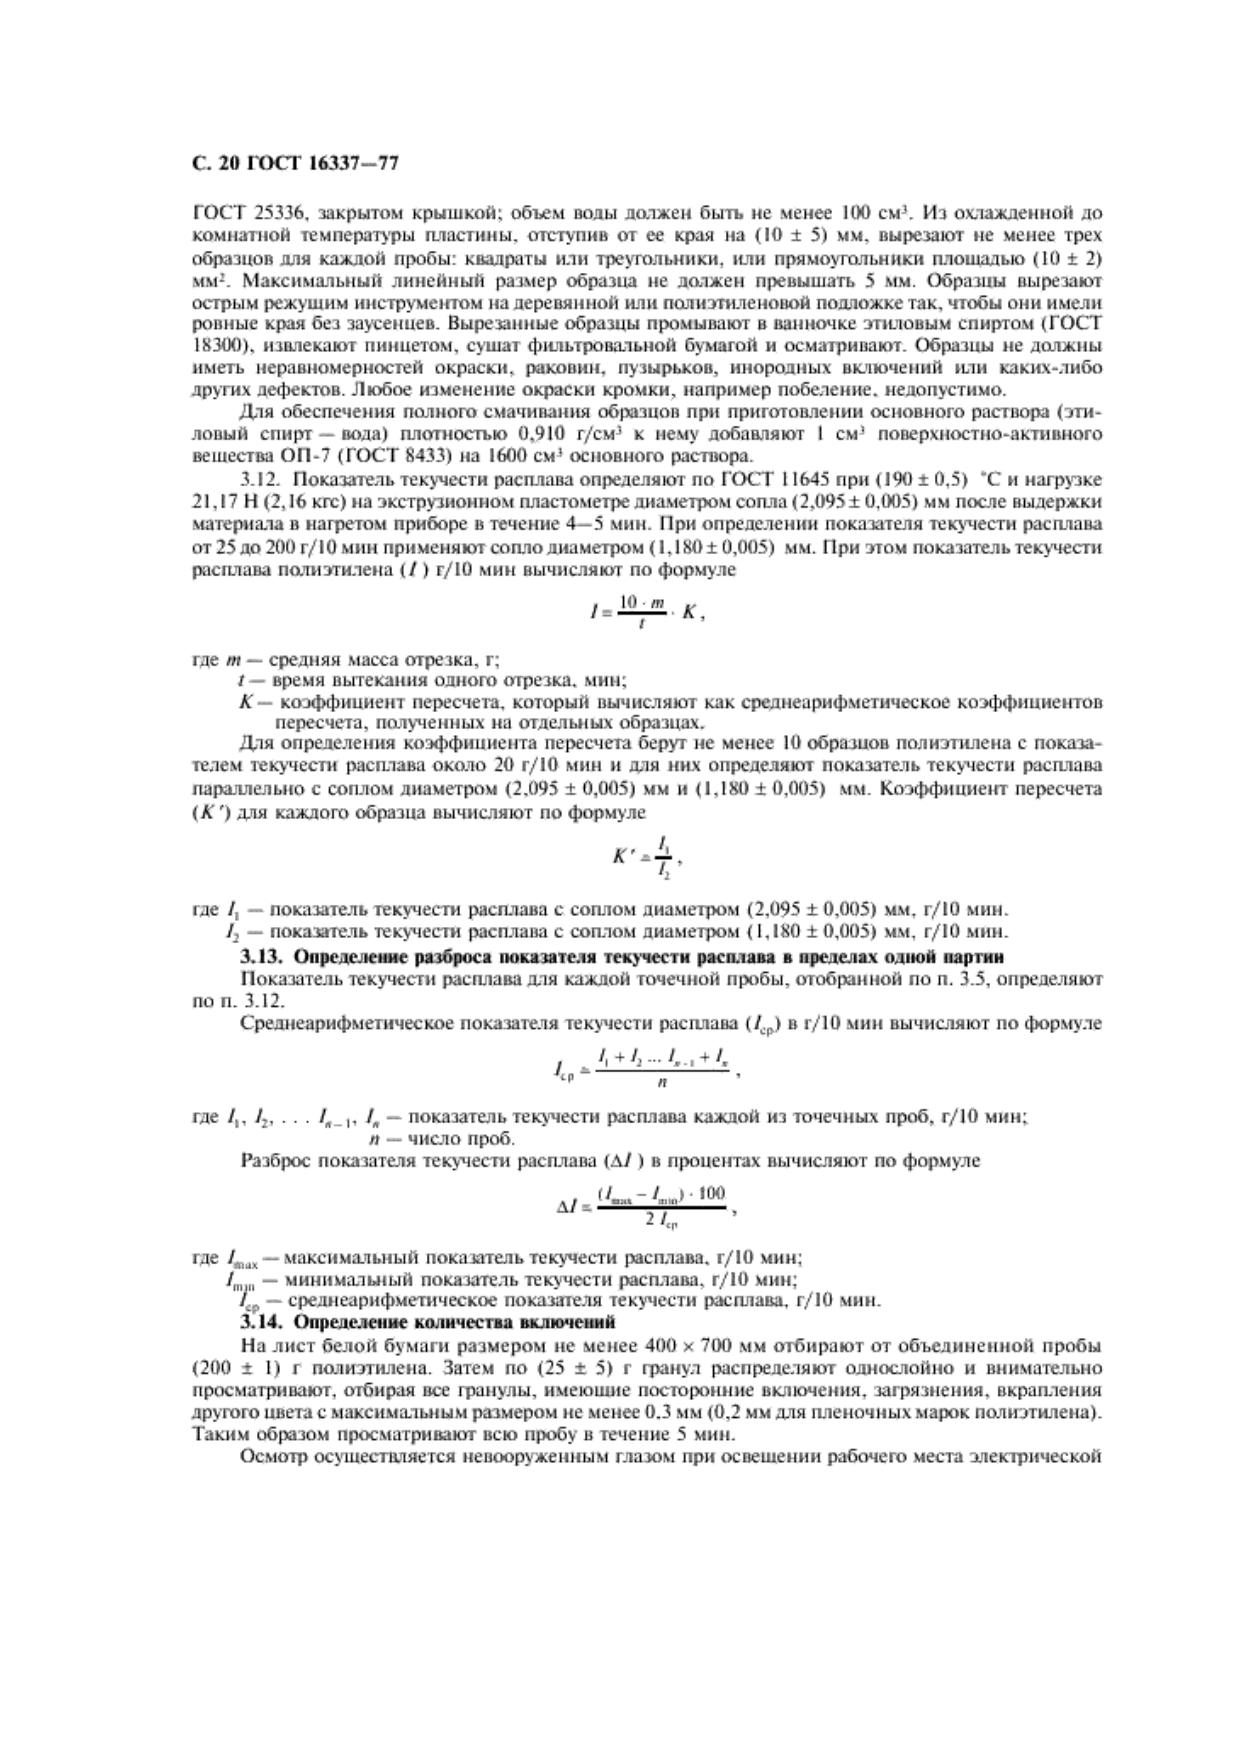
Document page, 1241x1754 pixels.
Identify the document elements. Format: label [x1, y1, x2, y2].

picture [59, 41, 1182, 1631]
